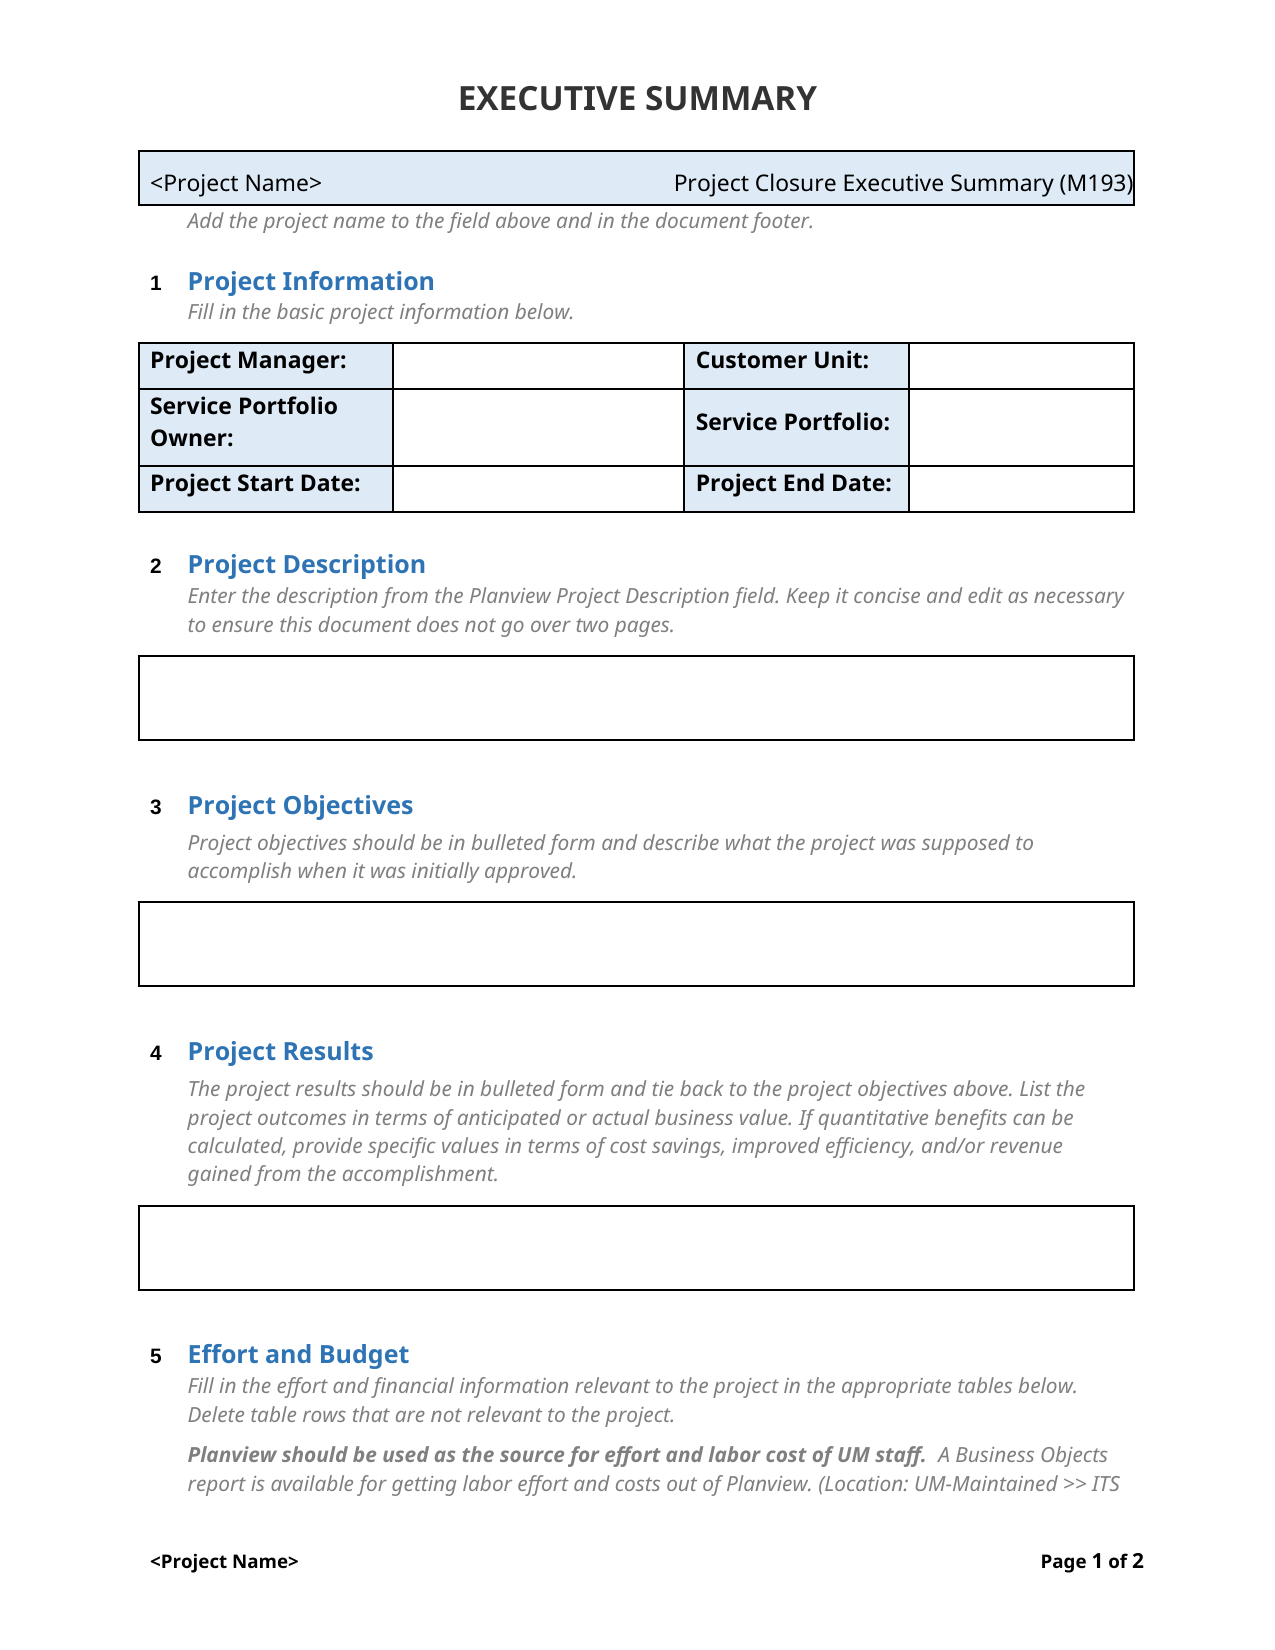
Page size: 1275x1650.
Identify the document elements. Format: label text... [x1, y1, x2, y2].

table_cell [910, 467, 1133, 511]
subtitle Project Results [150, 1034, 1153, 1068]
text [187, 1441, 1125, 1497]
list Project Information [150, 263, 1153, 297]
text Enter the description from the Planview Project Description field. Keep it concise and edit as necessary to ensure this document does not go over two pages. [187, 581, 1125, 638]
table_cell Project End Date: [685, 467, 908, 511]
table_header Project Manager: [140, 344, 392, 388]
table_header [394, 344, 683, 388]
table_header <Project Name> Project Closure Executive Summary (M193) [140, 152, 1133, 204]
table_header [140, 1207, 1133, 1288]
table_header [140, 657, 1133, 739]
table_cell Service Portfolio: [685, 390, 908, 465]
table_header [140, 903, 1133, 985]
table_cell Service Portfolio Owner: [140, 390, 392, 465]
table_header Customer Unit: [685, 344, 908, 388]
table_cell [394, 390, 683, 465]
table_cell Project Start Date: [140, 467, 392, 511]
table_cell [910, 390, 1133, 465]
table_header [910, 344, 1133, 388]
text Add the project name to the field above and in the document footer. [187, 206, 1153, 235]
subtitle Project Objectives [150, 787, 1153, 821]
text The project results should be in bulleted form and tie back to the project objectives above. List the project outcomes in terms of anticipated or actual business value. If quantitative benefits can be calculated, provide specific values in terms of cost savings, improved efficiency, and/or revenue gained from the accomplishment. [187, 1074, 1125, 1188]
text Fill in the effort and financial information relevant to the project in the appropriate tables below. Delete table rows that are not relevant to the project. [187, 1371, 1125, 1428]
subtitle Effort and Budget [150, 1337, 1153, 1371]
subtitle Project Description [150, 547, 1153, 581]
text Project objectives should be in bulleted form and describe what the project was supposed to accomplish when it was initially approved. [187, 828, 1125, 884]
text Fill in the basic project information below. [187, 297, 1125, 326]
table_cell [394, 467, 683, 511]
